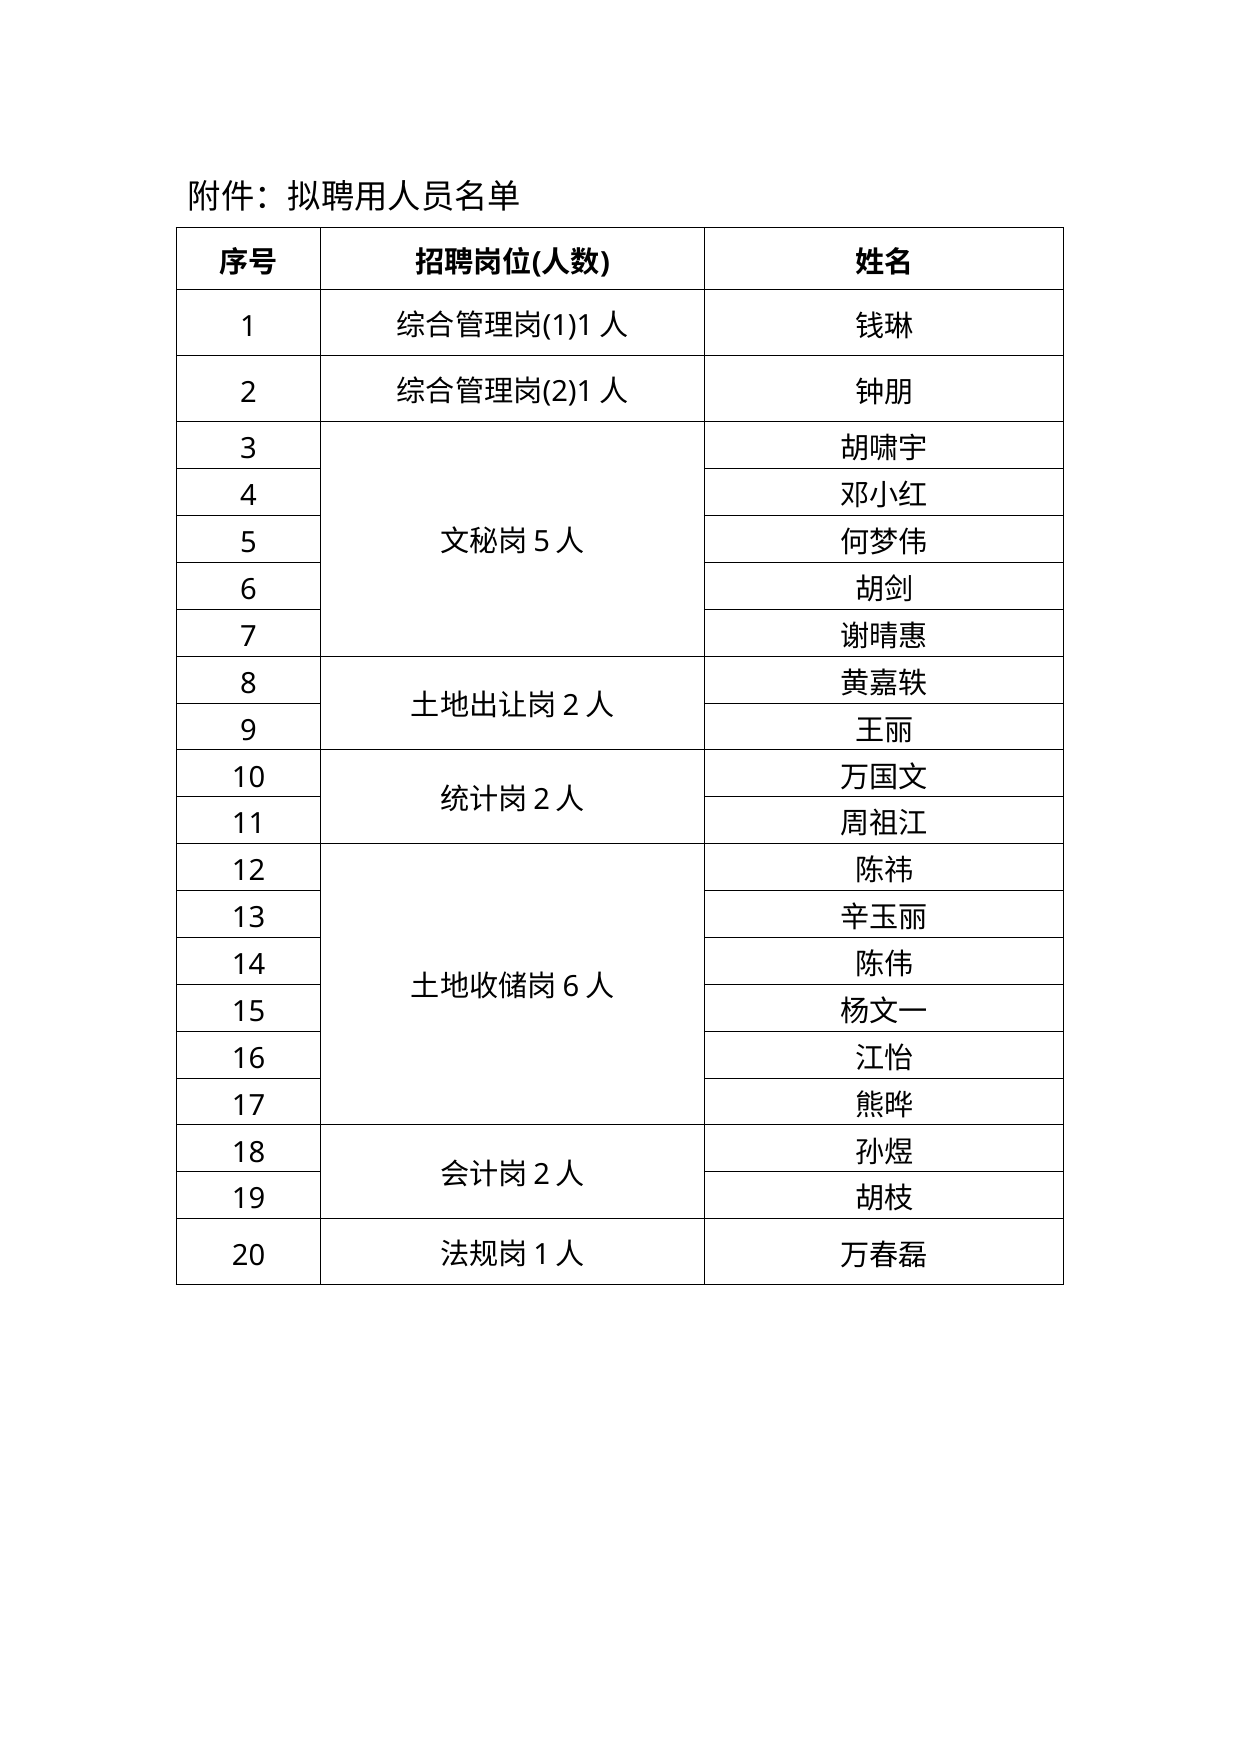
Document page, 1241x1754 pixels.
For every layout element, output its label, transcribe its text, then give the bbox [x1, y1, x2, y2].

table_cell 7 [177, 610, 320, 656]
table_cell 会计岗2人 [321, 1125, 704, 1218]
table_cell 4 [177, 469, 320, 515]
table_cell 综合管理岗(2)1人 [321, 356, 704, 421]
table_cell 谢晴惠 [705, 610, 1063, 656]
table_cell 1 [177, 290, 320, 355]
table_cell 土地出让岗2人 [321, 657, 704, 749]
table_cell 统计岗2人 [321, 750, 704, 843]
table_cell 土地收储岗6人 [321, 844, 704, 1124]
table_cell 邓小红 [705, 469, 1063, 515]
table_cell 6 [177, 563, 320, 609]
table_cell 万国文 [705, 750, 1063, 796]
table_header 招聘岗位(人数) [321, 228, 704, 289]
table_cell 2 [177, 356, 320, 421]
table_cell 17 [177, 1079, 320, 1124]
table_cell 法规岗1人 [321, 1219, 704, 1284]
table_cell 10 [177, 750, 320, 796]
table_cell 8 [177, 657, 320, 702]
table_cell 钟朋 [705, 356, 1063, 421]
table_cell 文秘岗5人 [321, 422, 704, 656]
table_cell 孙煜 [705, 1125, 1063, 1171]
table_cell 万春磊 [705, 1219, 1063, 1284]
table_cell 熊晔 [705, 1079, 1063, 1124]
table_cell 20 [177, 1219, 320, 1284]
table_cell 胡剑 [705, 563, 1063, 609]
table_cell 胡啸宇 [705, 422, 1063, 468]
table_cell 19 [177, 1172, 320, 1218]
table_cell 13 [177, 891, 320, 937]
table_cell 何梦伟 [705, 516, 1063, 562]
table_cell 陈祎 [705, 844, 1063, 890]
table_cell 钱琳 [705, 290, 1063, 355]
table_header 姓名 [705, 228, 1063, 289]
table_cell 辛玉丽 [705, 891, 1063, 937]
table_cell 黄嘉轶 [705, 657, 1063, 702]
table_header 序号 [177, 228, 320, 289]
text 附件：拟聘用人员名单 [187, 162, 1053, 227]
table_cell 3 [177, 422, 320, 468]
table_cell 胡枝 [705, 1172, 1063, 1218]
table_cell 综合管理岗(1)1人 [321, 290, 704, 355]
table_cell 5 [177, 516, 320, 562]
table_cell 11 [177, 797, 320, 843]
table_cell 杨文一 [705, 985, 1063, 1031]
table_cell 18 [177, 1125, 320, 1171]
table_cell 周祖江 [705, 797, 1063, 843]
table_cell 陈伟 [705, 938, 1063, 984]
table_cell 王丽 [705, 704, 1063, 749]
table_cell 14 [177, 938, 320, 984]
table_cell 15 [177, 985, 320, 1031]
table_cell 16 [177, 1032, 320, 1077]
table_cell 9 [177, 704, 320, 749]
table_cell 江怡 [705, 1032, 1063, 1077]
table_cell 12 [177, 844, 320, 890]
